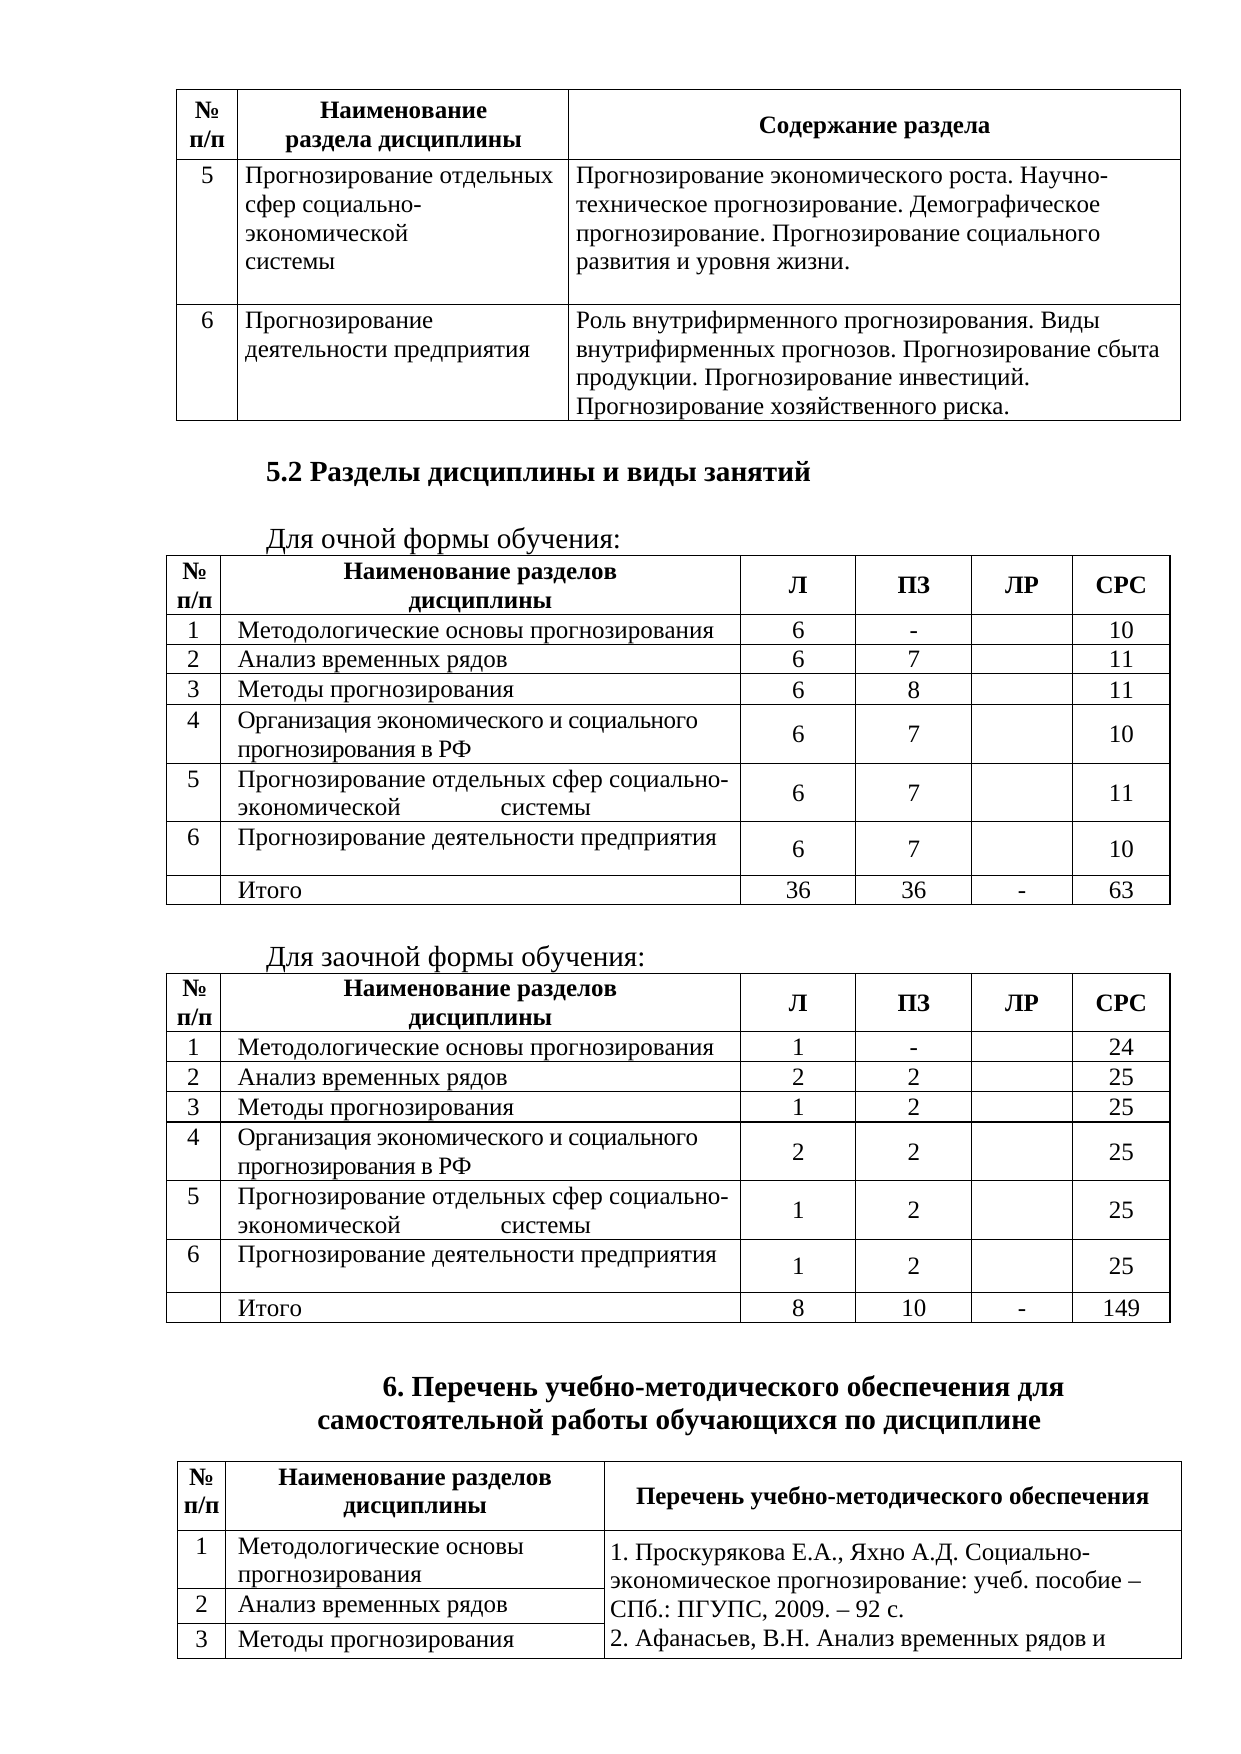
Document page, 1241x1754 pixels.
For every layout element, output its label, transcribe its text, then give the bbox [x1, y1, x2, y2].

table_cell Прогнозирование отдельных сфер социально-экономической системы [221, 1181, 740, 1238]
table_cell Анализ временных рядов [221, 1062, 740, 1091]
table_header Наименование разделов дисциплины [221, 974, 740, 1031]
table_cell - [856, 615, 971, 643]
table_header № п/п [167, 556, 220, 614]
table_cell 63 [1073, 876, 1169, 904]
table_cell 7 [856, 764, 971, 821]
table_cell [972, 764, 1072, 821]
table_cell [167, 876, 220, 904]
text 6. Перечень учебно-методического обеспечения для самостоятельной работы обучающихся по дисциплине [177, 1369, 1181, 1436]
table_cell [167, 1293, 220, 1322]
table_cell 6 [741, 674, 855, 704]
table_cell 2 [856, 1092, 971, 1121]
table_cell [972, 1092, 1072, 1121]
table_cell Прогнозирование отдельных сфер социально-экономической системы [238, 160, 568, 304]
table_cell 2 [741, 1123, 855, 1180]
table_header ПЗ [856, 556, 971, 614]
table_cell Итого [221, 876, 740, 904]
table_cell - [856, 1032, 971, 1061]
text Для заочной формы обучения: [177, 939, 1181, 972]
table_cell Прогнозирование экономического роста. Научно-техническое прогнозирование. Демографическое прогнозирование. Прогнозирование социального развития и уровня жизни. [569, 160, 1180, 304]
table_header ЛР [972, 556, 1072, 614]
table_cell Методологические основы прогнозирования [226, 1531, 604, 1588]
table_cell 6 [167, 1240, 220, 1292]
table_header Наименование раздела дисциплины [238, 90, 568, 159]
table_cell 25 [1073, 1181, 1169, 1238]
table_cell [972, 705, 1072, 763]
table_cell Прогнозирование деятельности предприятия [221, 822, 740, 874]
table_cell 2 [856, 1062, 971, 1091]
table_cell 11 [1073, 645, 1169, 673]
table_cell 2 [167, 1062, 220, 1091]
table_cell 11 [1073, 674, 1169, 704]
table_cell [972, 1032, 1072, 1061]
table_cell Организация экономического и социального прогнозирования в РФ [221, 1123, 740, 1180]
table_cell 25 [1073, 1062, 1169, 1091]
table_cell [972, 674, 1072, 704]
table_cell [972, 1123, 1072, 1180]
table_cell [972, 1181, 1072, 1238]
table_cell 6 [167, 822, 220, 874]
table_cell 5 [177, 160, 237, 304]
table_header СРС [1073, 556, 1169, 614]
table_cell 36 [856, 876, 971, 904]
table_cell 6 [177, 305, 237, 420]
table_cell 7 [856, 822, 971, 874]
table_cell Организация экономического и социального прогнозирования в РФ [221, 705, 740, 763]
table_cell Анализ временных рядов [221, 645, 740, 673]
table_header ПЗ [856, 974, 971, 1031]
table_cell [972, 645, 1072, 673]
table_cell 11 [1073, 764, 1169, 821]
table_cell 2 [167, 645, 220, 673]
table_cell 5 [167, 764, 220, 821]
table_cell 6 [741, 822, 855, 874]
table_cell [972, 822, 1072, 874]
table_header № п/п [177, 90, 237, 159]
table_cell 1. Проскурякова Е.А., Яхно А.Д. Социально-экономическое прогнозирование: учеб. пособие – СПб.: ПГУПС, 2009. – 92 с. 2. Афанасьев, В.Н. Анализ временных рядов и прогнозирование. Учебник [Электронный ресурс] : учебник / В.Н. Афанасьев, М.М. Юзбашев. — Электрон. дан. — М. : Финансы и статистика, 2012. — 320 с. — Режим доступа: http://e.lanbook.com/books/element.php?pl1_id=28349 [605, 1531, 1181, 1658]
table_cell 2 [178, 1589, 225, 1623]
table_cell 24 [1073, 1032, 1169, 1061]
table_cell 3 [167, 1092, 220, 1121]
table_cell 8 [741, 1293, 855, 1322]
table_cell Методологические основы прогнозирования [221, 1032, 740, 1061]
table_cell Анализ временных рядов [226, 1589, 604, 1623]
table_cell Итого [221, 1293, 740, 1322]
table_cell 3 [178, 1624, 225, 1658]
table_cell - [972, 876, 1072, 904]
table_cell 10 [1073, 705, 1169, 763]
table_cell 1 [741, 1092, 855, 1121]
table_cell Методы прогнозирования [221, 674, 740, 704]
table_cell 2 [856, 1240, 971, 1292]
table_cell 10 [1073, 615, 1169, 643]
table_cell 1 [178, 1531, 225, 1588]
table_cell Прогнозирование деятельности предприятия [221, 1240, 740, 1292]
table_header Л [741, 556, 855, 614]
text Для очной формы обучения: [177, 522, 1181, 555]
table_header Наименование разделов дисциплины [226, 1462, 604, 1530]
table_header Содержание раздела [569, 90, 1180, 159]
table_cell 25 [1073, 1123, 1169, 1180]
table_cell 2 [741, 1062, 855, 1091]
table_cell [972, 615, 1072, 643]
table_cell 25 [1073, 1240, 1169, 1292]
table_cell 6 [741, 645, 855, 673]
table_header № п/п [167, 974, 220, 1031]
table_header ЛР [972, 974, 1072, 1031]
table_cell 4 [167, 705, 220, 763]
table_header Перечень учебно-методического обеспечения [605, 1462, 1181, 1530]
table_cell 6 [741, 764, 855, 821]
table_cell 149 [1073, 1293, 1169, 1322]
table_cell 25 [1073, 1092, 1169, 1121]
table_cell Методы прогнозирования [221, 1092, 740, 1121]
table_cell - [972, 1293, 1072, 1322]
table_cell 10 [856, 1293, 971, 1322]
table_cell Роль внутрифирменного прогнозирования. Виды внутрифирменных прогнозов. Прогнозирование сбыта продукции. Прогнозирование инвестиций. Прогнозирование хозяйственного риска. [569, 305, 1180, 420]
table_cell Методы прогнозирования [226, 1624, 604, 1658]
table_cell 8 [856, 674, 971, 704]
table_cell 1 [741, 1240, 855, 1292]
table_cell 1 [741, 1181, 855, 1238]
table_cell 2 [856, 1181, 971, 1238]
table_cell [972, 1240, 1072, 1292]
table_cell Прогнозирование деятельности предприятия [238, 305, 568, 420]
table_header Наименование разделов дисциплины [221, 556, 740, 614]
table_cell 7 [856, 645, 971, 673]
table_header № п/п [178, 1462, 225, 1530]
table_cell 6 [741, 705, 855, 763]
table_cell Прогнозирование отдельных сфер социально-экономической системы [221, 764, 740, 821]
table_header Л [741, 974, 855, 1031]
table_cell [972, 1062, 1072, 1091]
table_cell 10 [1073, 822, 1169, 874]
table_cell 3 [167, 674, 220, 704]
table_cell 4 [167, 1123, 220, 1180]
table_header СРС [1073, 974, 1169, 1031]
text 5.2 Разделы дисциплины и виды занятий [177, 454, 1181, 488]
table_cell Методологические основы прогнозирования [221, 615, 740, 643]
table_cell 1 [167, 615, 220, 643]
table_cell 5 [167, 1181, 220, 1238]
table_cell 36 [741, 876, 855, 904]
table_cell 1 [741, 1032, 855, 1061]
table_cell 2 [856, 1123, 971, 1180]
table_cell 1 [167, 1032, 220, 1061]
table_cell 7 [856, 705, 971, 763]
table_cell 6 [741, 615, 855, 643]
